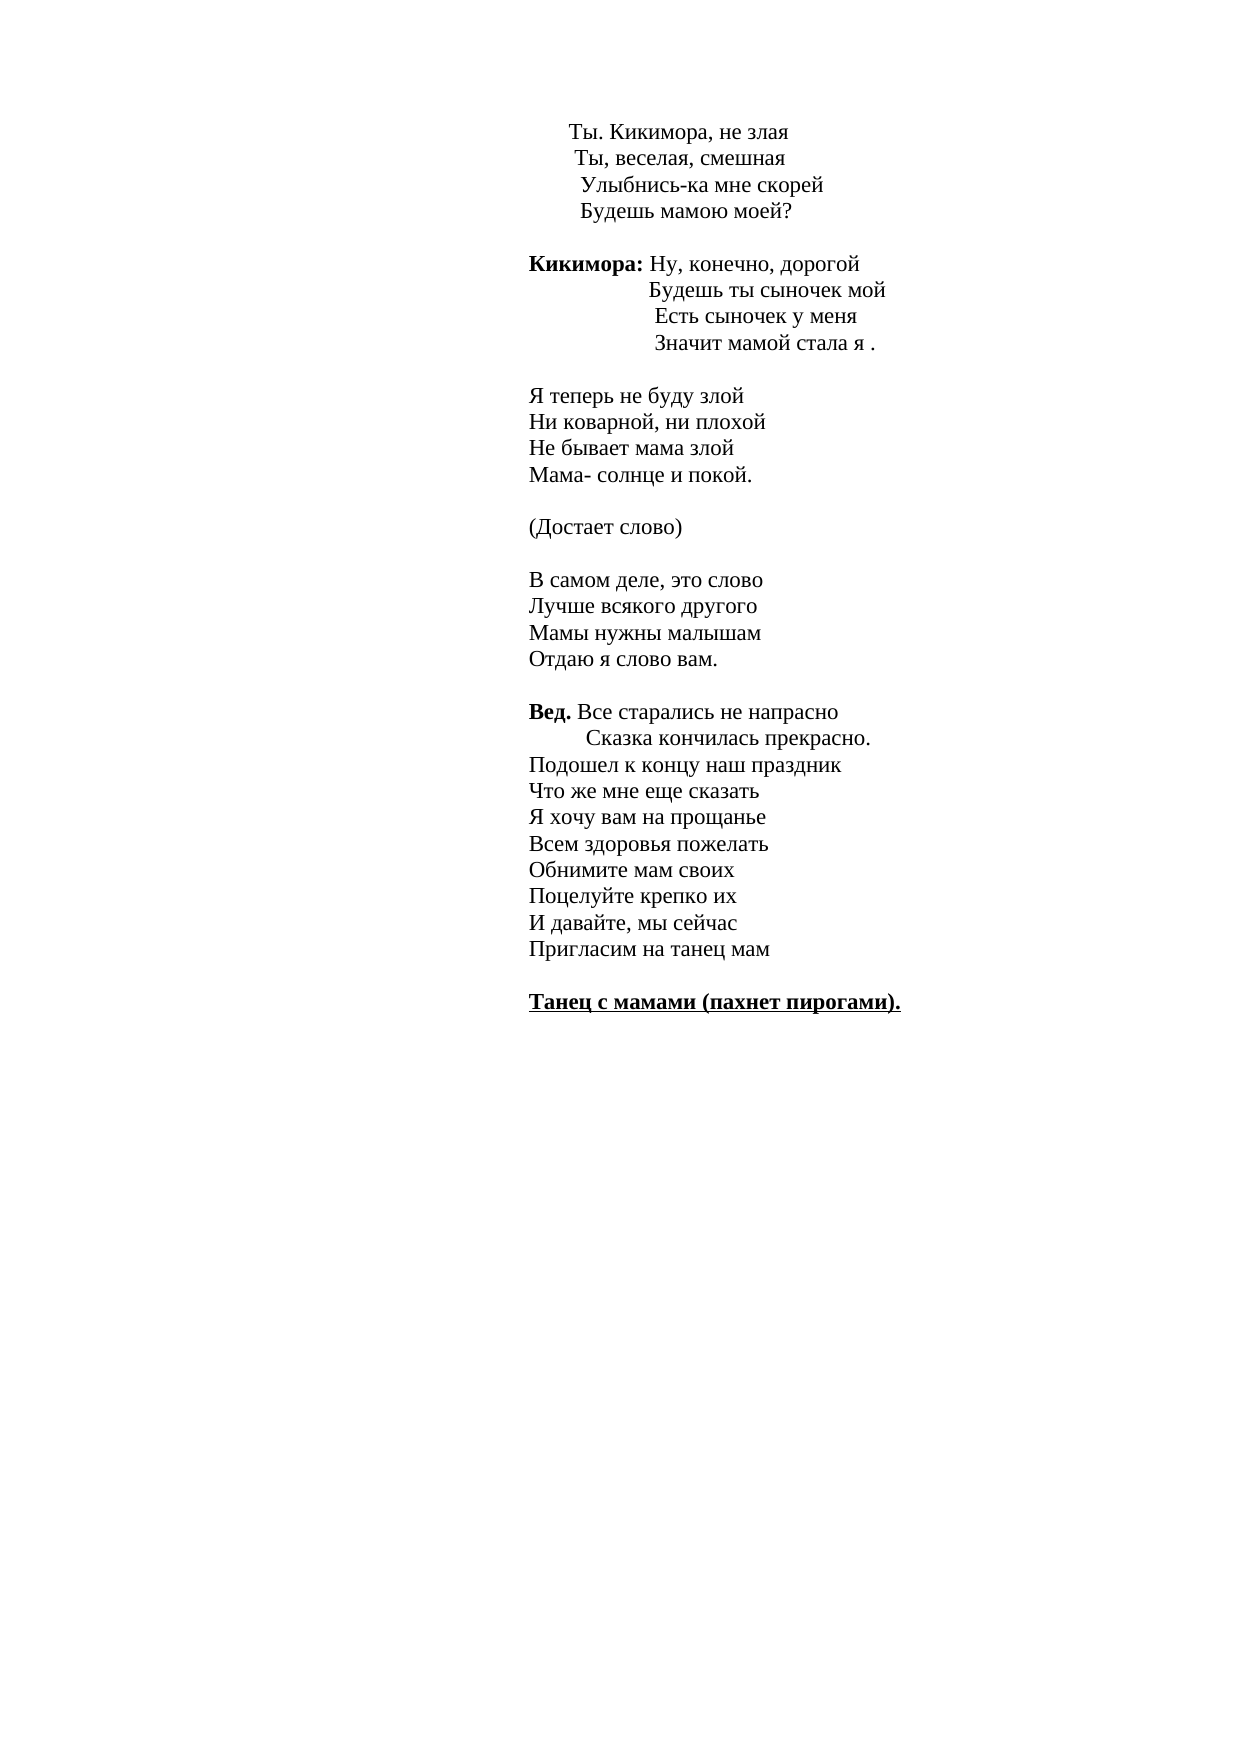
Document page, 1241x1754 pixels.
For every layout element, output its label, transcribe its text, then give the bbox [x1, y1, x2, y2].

list Поцелуйте крепко их [528, 882, 1152, 909]
list Улыбнись-ка мне скорей [528, 171, 1152, 197]
list Обнимите мам своих [528, 856, 1152, 882]
list Будешь мамою моей? [528, 197, 1152, 223]
list Ты. Кикимора, не злая [528, 118, 1152, 144]
list Отдаю я слово вам. [528, 645, 1152, 672]
list Лучше всякого другого [528, 592, 1152, 619]
list Мамы нужны малышам [528, 619, 1152, 645]
list (Достает слово) [528, 513, 1152, 540]
list Сказка кончилась прекрасно. [528, 724, 1152, 751]
list Пригласим на танец мам [528, 935, 1152, 961]
list Я теперь не буду злой [528, 382, 1152, 408]
list И давайте, мы сейчас [528, 909, 1152, 935]
list В самом деле, это слово [528, 566, 1152, 592]
list Будешь ты сыночек мой [528, 276, 1152, 303]
list Подошел к концу наш праздник [528, 751, 1152, 777]
list Ты, веселая, смешная [528, 144, 1152, 171]
list Кикимора: Ну, конечно, дорогой [528, 250, 1152, 276]
list Всем здоровья пожелать [528, 830, 1152, 856]
list Танец с мамами (пахнет пирогами). [528, 988, 1152, 1014]
list Значит мамой стала я . [528, 329, 1152, 355]
list Ни коварной, ни плохой [528, 408, 1152, 434]
list Я хочу вам на прощанье [528, 803, 1152, 830]
list Что же мне еще сказать [528, 777, 1152, 803]
list Есть сыночек у меня [528, 303, 1152, 329]
list Мама- солнце и покой. [528, 461, 1152, 487]
list Вед. Все старались не напрасно [528, 698, 1152, 724]
list Не бывает мама злой [528, 434, 1152, 461]
